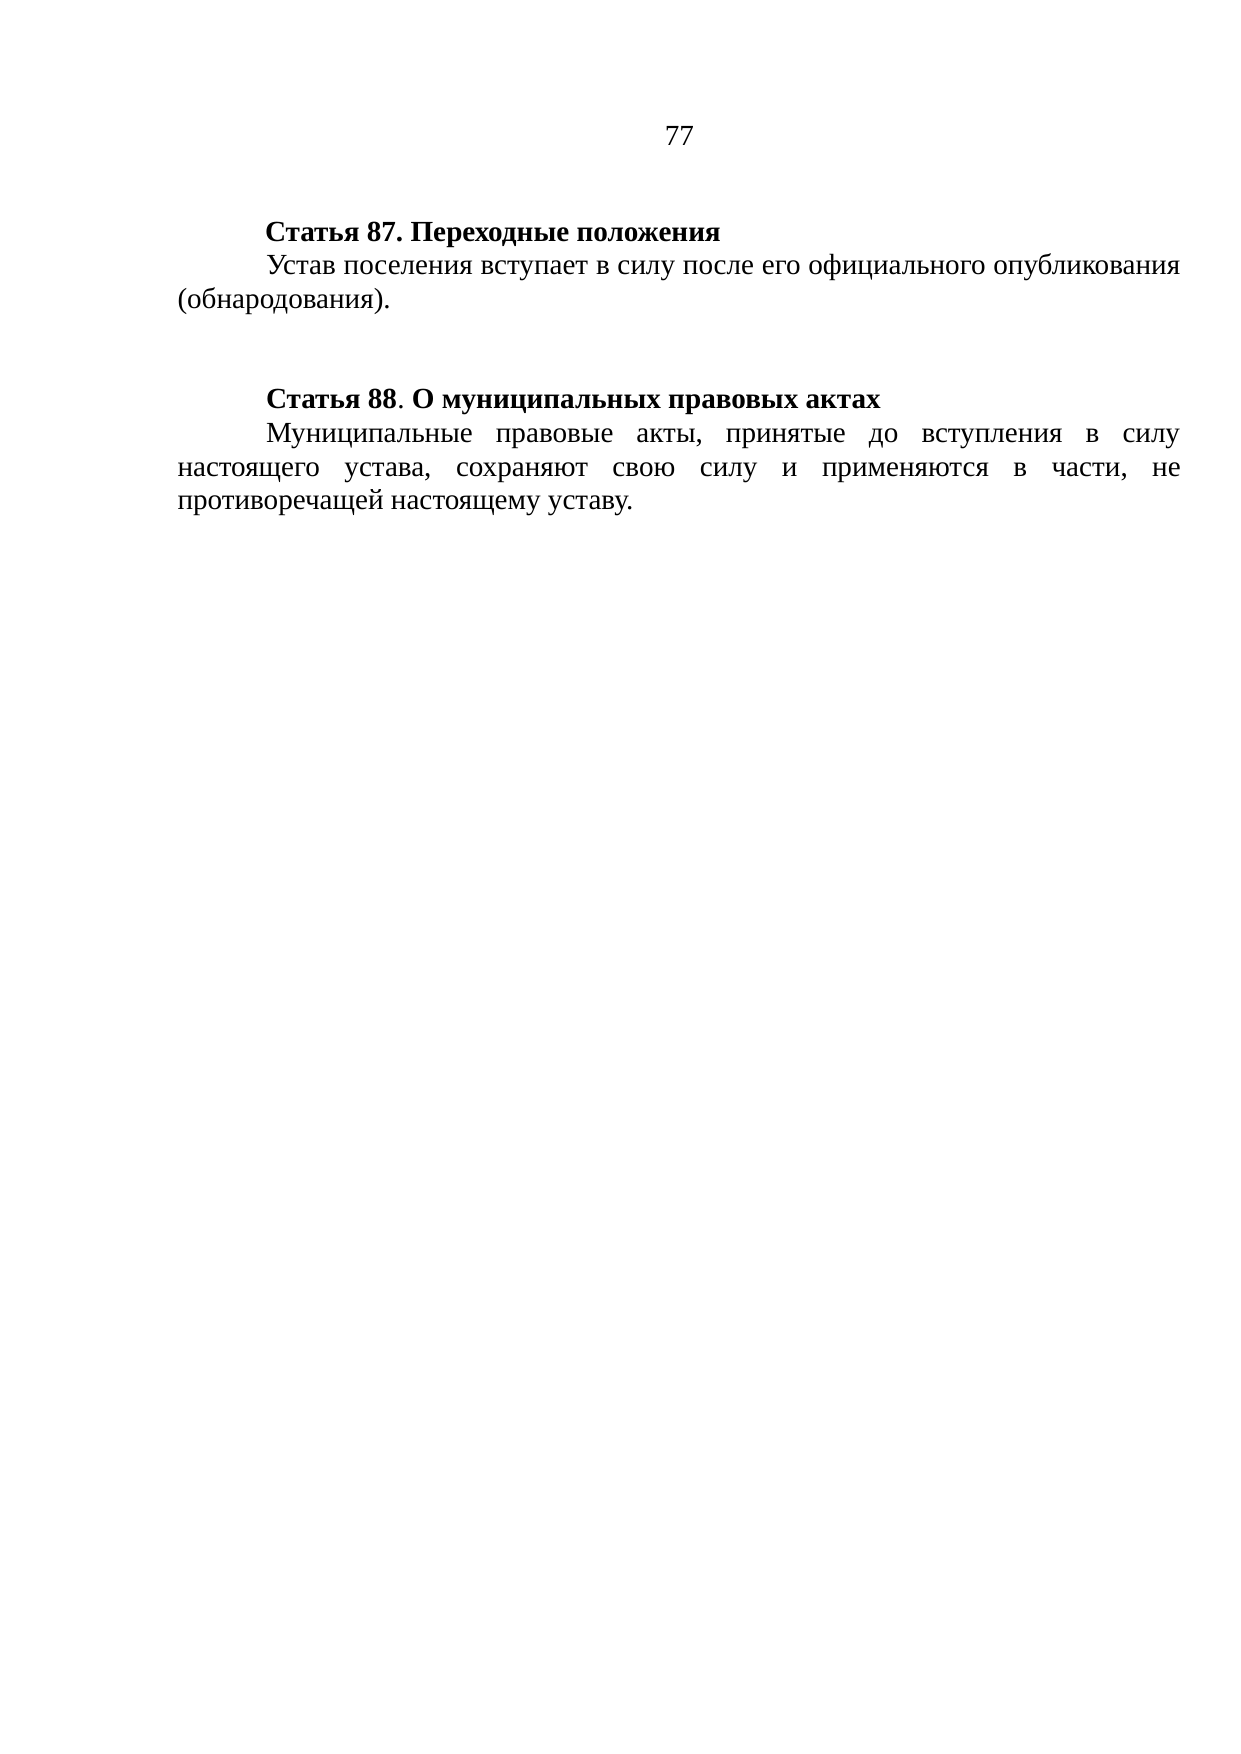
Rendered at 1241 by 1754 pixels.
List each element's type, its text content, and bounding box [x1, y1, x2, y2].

text Статья 87. Переходные положения [177, 214, 1181, 247]
text Муниципальные правовые акты, принятые до вступления в силу настоящего устава, сохраняют свою силу и применяются в части, не противоречащей настоящему уставу. [177, 415, 1181, 516]
text Устав поселения вступает в силу после его официального опубликования (обнародования). [177, 247, 1181, 314]
text Статья 88. О муниципальных правовых актах [177, 382, 1181, 415]
